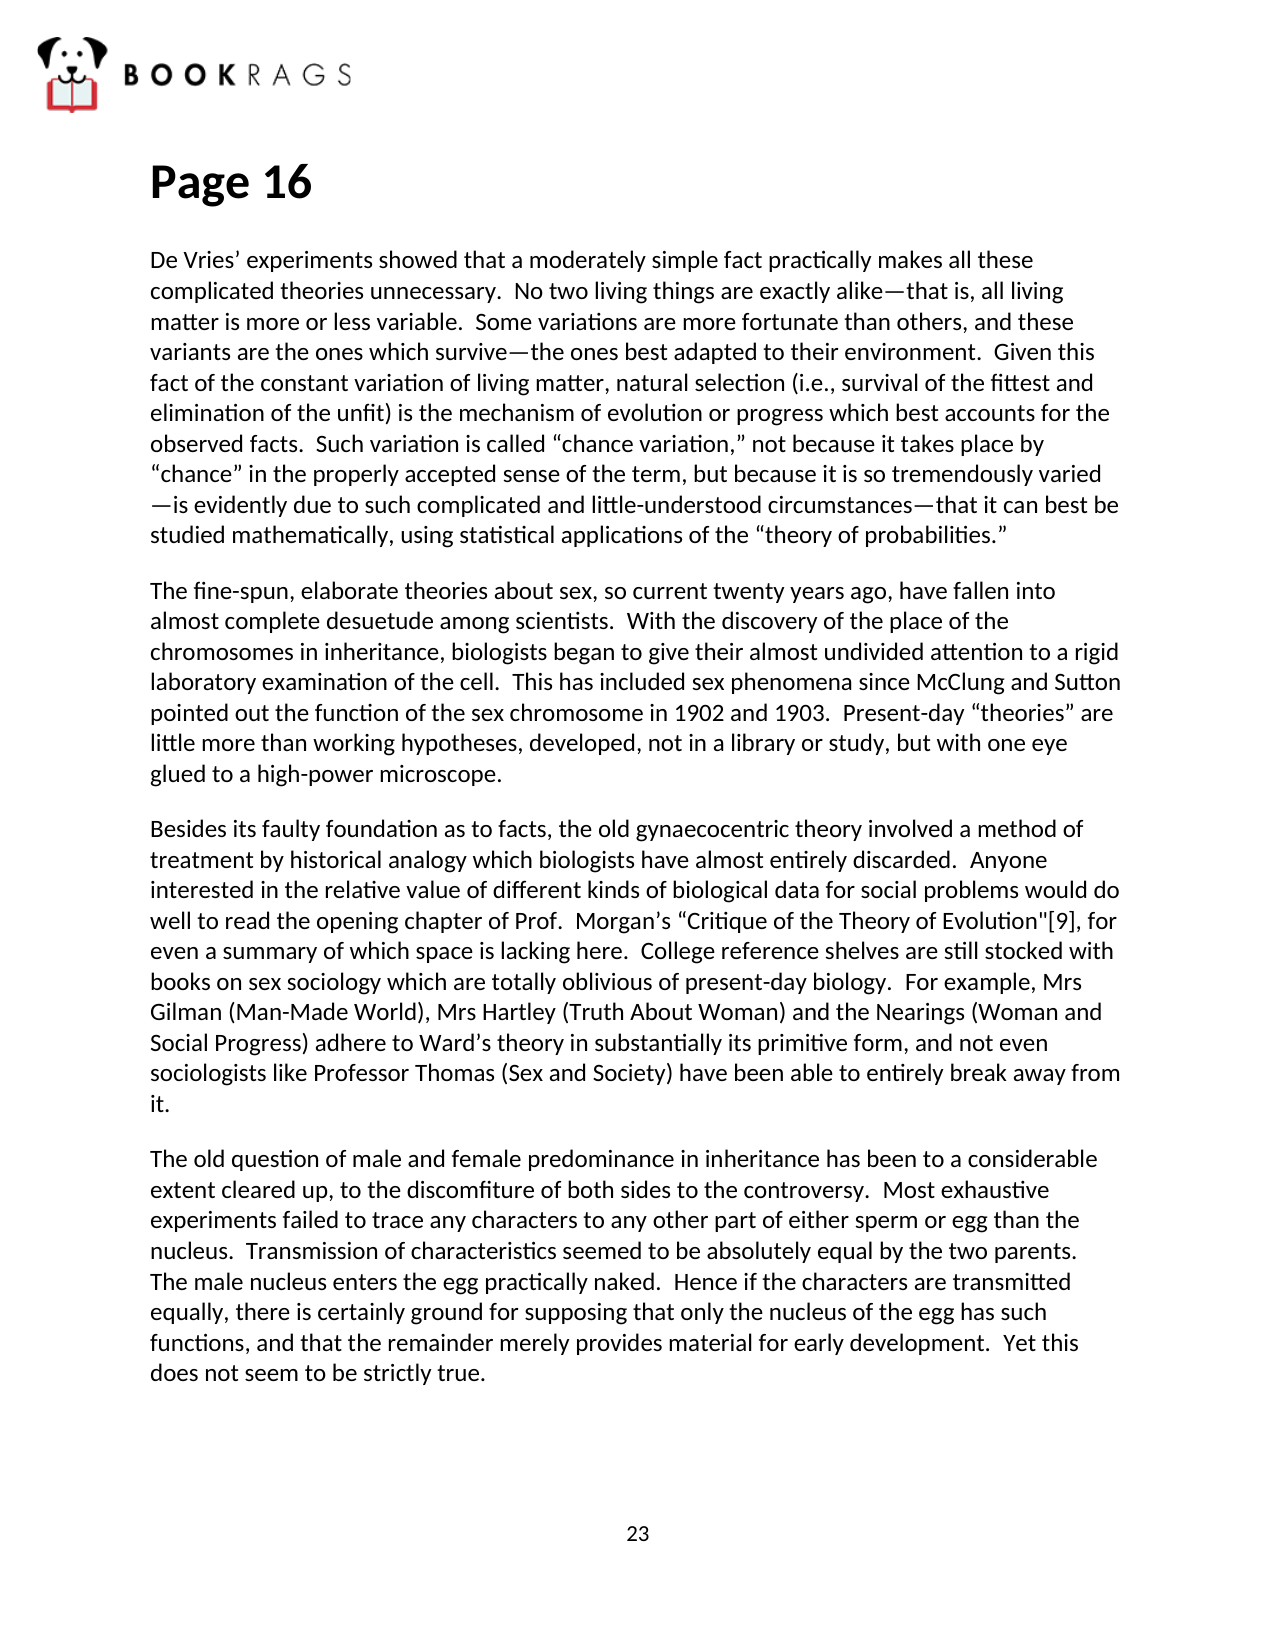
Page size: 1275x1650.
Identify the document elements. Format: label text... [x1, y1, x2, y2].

text The fine-spun, elaborate theories about sex, so current twenty years ago, have fallen into almost complete desuetude among scientists. With the discovery of the place of the chromosomes in inheritance, biologists began to give their almost undivided attention to a rigid laboratory examination of the cell. This has included sex phenomena since McClung and Sutton pointed out the function of the sex chromosome in 1902 and 1903. Present-day “theories” are little more than working hypotheses, developed, not in a library or study, but with one eye glued to a high-power microscope. [150, 575, 1125, 788]
picture [37, 37, 351, 113]
text The old question of male and female predominance in inheritance has been to a considerable extent cleared up, to the discomfiture of both sides to the controversy. Most exhaustive experiments failed to trace any characters to any other part of either sperm or egg than the nucleus. Transmission of characteristics seemed to be absolutely equal by the two parents. The male nucleus enters the egg practically naked. Hence if the characters are transmitted equally, there is certainly ground for supposing that only the nucleus of the egg has such functions, and that the remainder merely provides material for early development. Yet this does not seem to be strictly true. [150, 1144, 1125, 1388]
text Besides its faulty foundation as to facts, the old gynaecocentric theory involved a method of treatment by historical analogy which biologists have almost entirely discarded. Anyone interested in the relative value of different kinds of biological data for social problems would do well to read the opening chapter of Prof. Morgan’s “Critique of the Theory of Evolution"[9], for even a summary of which space is lacking here. College reference shelves are still stocked with books on sex sociology which are totally oblivious of present-day biology. For example, Mrs Gilman (Man-Made World), Mrs Hartley (Truth About Woman) and the Nearings (Woman and Social Progress) adhere to Ward’s theory in substantially its primitive form, and not even sociologists like Professor Thomas (Sex and Society) have been able to entirely break away from it. [150, 813, 1125, 1119]
text Page 16 [150, 150, 1125, 211]
text De Vries’ experiments showed that a moderately simple fact practically makes all these complicated theories unnecessary. No two living things are exactly alike—­that is, all living matter is more or less variable. Some variations are more fortunate than others, and these variants are the ones which survive—­the ones best adapted to their environment. Given this fact of the constant variation of living matter, natural selection (i.e., survival of the fittest and elimination of the unfit) is the mechanism of evolution or progress which best accounts for the observed facts. Such variation is called “chance variation,” not because it takes place by “chance” in the properly accepted sense of the term, but because it is so tremendously varied—­is evidently due to such complicated and little-understood circumstances—­that it can best be studied mathematically, using statistical applications of the “theory of probabilities.” [150, 244, 1125, 550]
